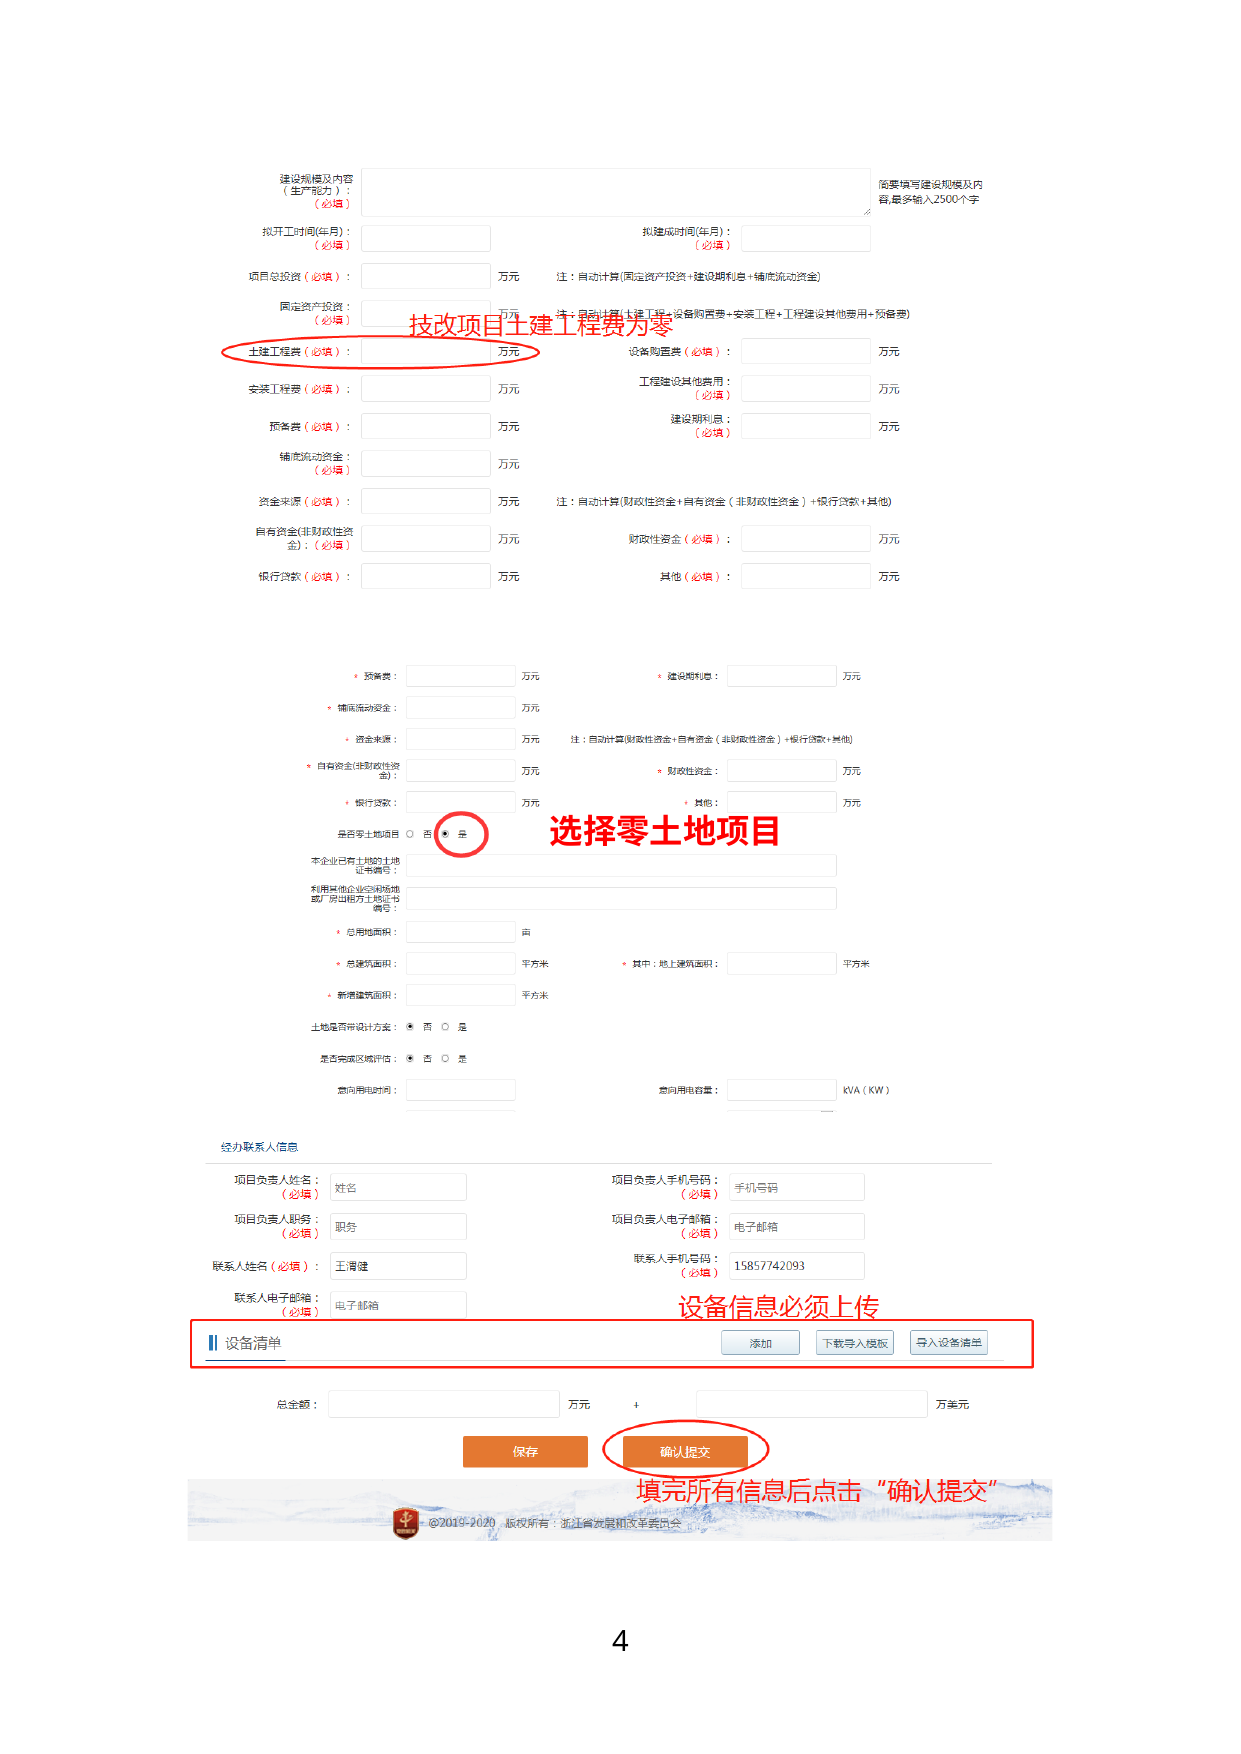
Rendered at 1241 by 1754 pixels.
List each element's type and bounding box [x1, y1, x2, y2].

picture [187, 1126, 1053, 1541]
picture [187, 661, 1053, 1112]
picture [187, 162, 1053, 598]
